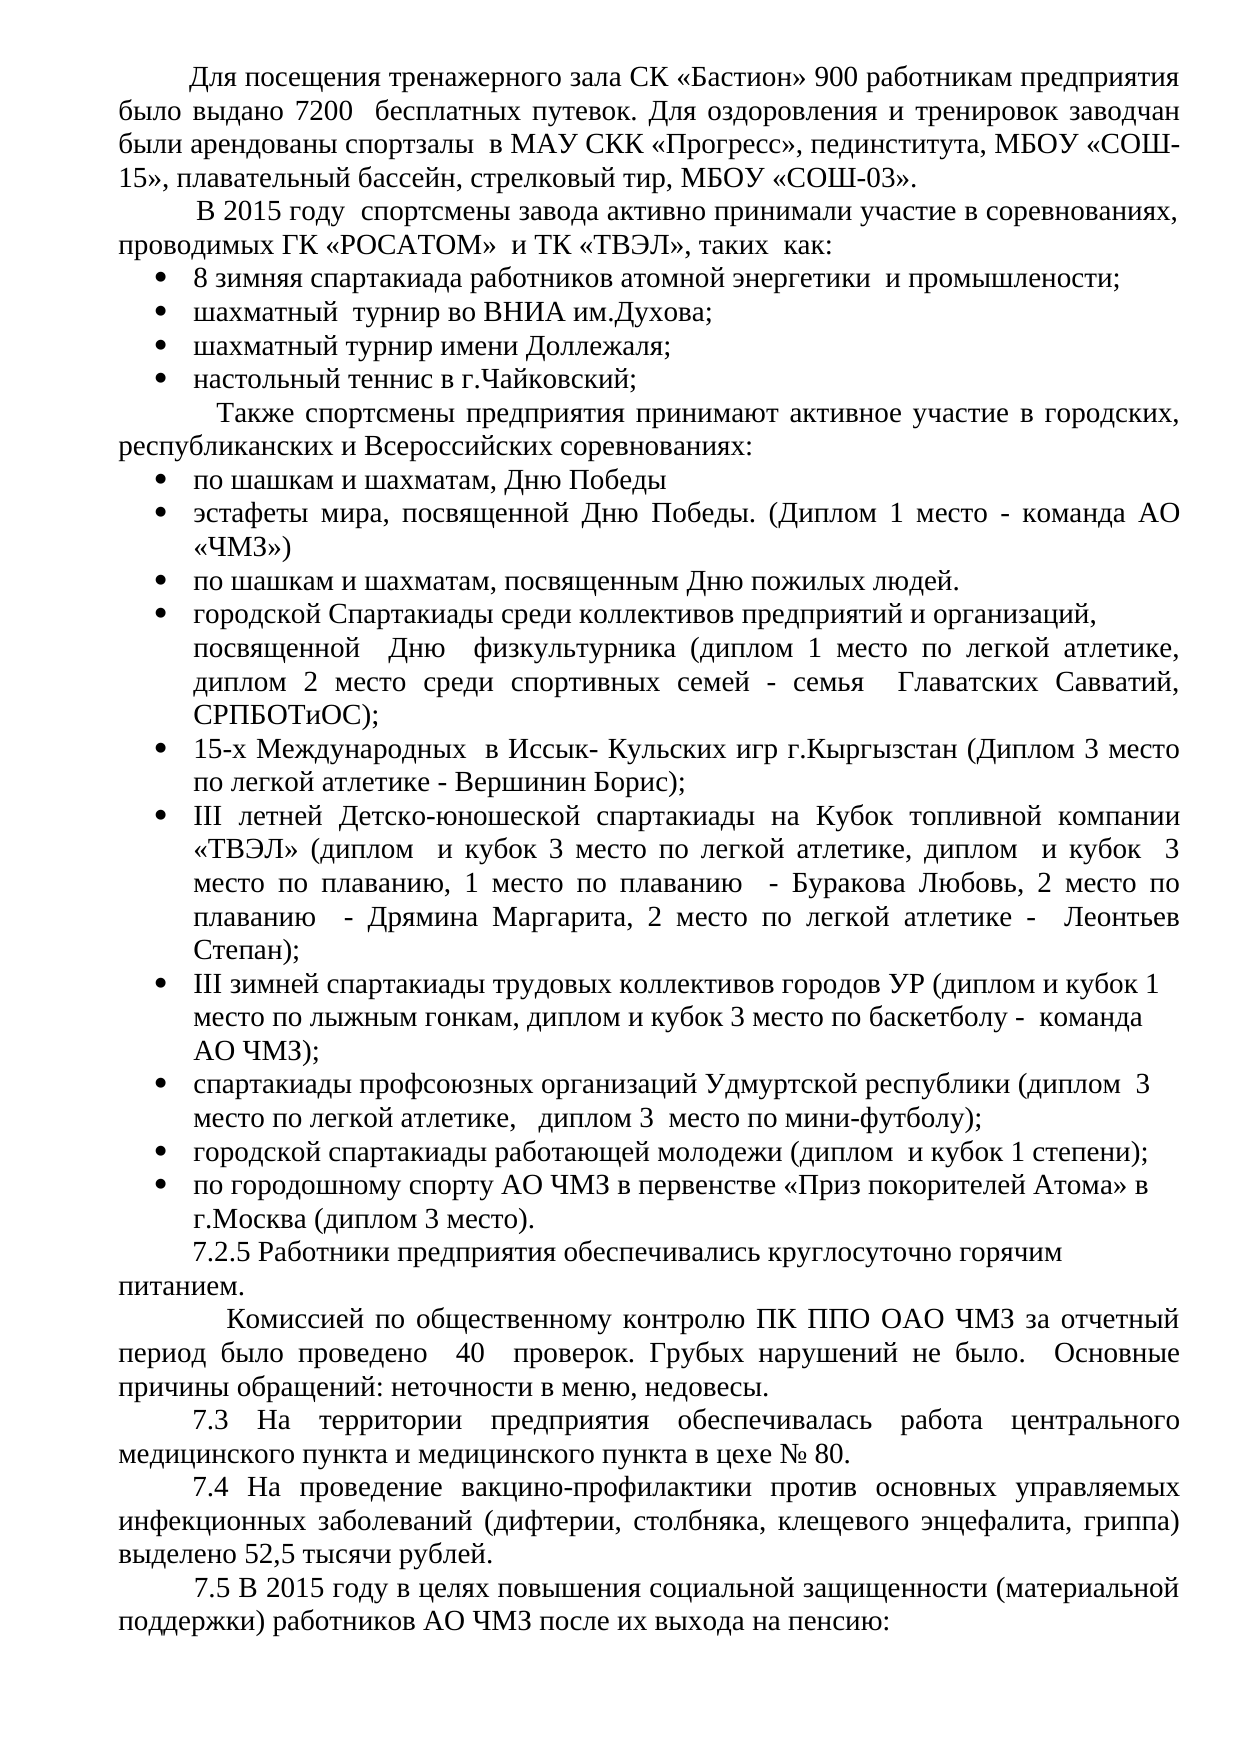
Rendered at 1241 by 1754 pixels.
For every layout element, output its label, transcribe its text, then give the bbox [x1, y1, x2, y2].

text Также спортсмены предприятия принимают активное участие в городских, республиканских и Всероссийских соревнованиях: [118, 395, 1181, 462]
text 7.3 На территории предприятия обеспечивалась работа центрального медицинского пункта и медицинского пункта в цехе № 80. [118, 1402, 1181, 1469]
text Для посещения тренажерного зала СК «Бастион» 900 работникам предприятия было выдано 7200 бесплатных путевок. Для оздоровления и тренировок заводчан были арендованы спортзалы в МАУ СКК «Прогресс», пединститута, МБОУ «СОШ-15», плавательный бассейн, стрелковый тир, МБОУ «СОШ-03». [118, 59, 1181, 193]
list по городошному спорту АО ЧМЗ в первенстве «Приз покорителей Атома» в г.Москва (диплом 3 место). [156, 1167, 1181, 1234]
list по шашкам и шахматам, Дню Победы [156, 462, 1181, 496]
list городской Спартакиады среди коллективов предприятий и организаций, [156, 596, 1181, 630]
list III зимней спартакиады трудовых коллективов городов УР (диплом и кубок 1 место по лыжным гонкам, диплом и кубок 3 место по баскетболу - команда АО ЧМЗ); [156, 966, 1181, 1066]
list спартакиады профсоюзных организаций Удмуртской республики (диплом 3 место по легкой атлетике, диплом 3 место по мини-футболу); [156, 1066, 1181, 1134]
text Комиссией по общественному контролю ПК ППО ОАО ЧМЗ за отчетный период было проведено 40 проверок. Грубых нарушений не было. Основные причины обращений: неточности в меню, недовесы. [118, 1302, 1181, 1402]
list 7.2.5 Работники предприятия обеспечивались круглосуточно горячим питанием. [118, 1234, 1181, 1302]
text В 2015 году спортсмены завода активно принимали участие в соревнованиях, проводимых ГК «РОСАТОМ» и ТК «ТВЭЛ», таких как: [118, 193, 1181, 260]
list настольный теннис в г.Чайковский; [156, 361, 1181, 395]
list шахматный турнир имени Доллежаля; [156, 328, 1181, 361]
list 15-х Международных в Иссык- Кульских игр г.Кыргызстан (Диплом 3 место по легкой атлетике - Вершинин Борис); [156, 731, 1181, 798]
text 7.5 В 2015 году в целях повышения социальной защищенности (материальной поддержки) работников АО ЧМЗ после их выхода на пенсию: [118, 1570, 1181, 1637]
list эстафеты мира, посвященной Дню Победы. (Диплом 1 место - команда АО «ЧМЗ») [156, 496, 1181, 563]
list городской спартакиады работающей молодежи (диплом и кубок 1 степени); [156, 1134, 1181, 1167]
list по шашкам и шахматам, посвященным Дню пожилых людей. [156, 563, 1181, 596]
list III летней Детско-юношеской спартакиады на Кубок топливной компании «ТВЭЛ» (диплом и кубок 3 место по легкой атлетике, диплом и кубок 3 место по плаванию, 1 место по плаванию - Буракова Любовь, 2 место по плаванию - Дрямина Маргарита, 2 место по легкой атлетике - Леонтьев Степан); [156, 798, 1181, 966]
list посвященной Дню физкультурника (диплом 1 место по легкой атлетике, диплом 2 место среди спортивных семей - семья Главатских Савватий, СРПБОТиОС); [193, 630, 1181, 731]
list 8 зимняя спартакиада работников атомной энергетики и промышлености; [156, 260, 1181, 294]
text 7.4 На проведение вакцино-профилактики против основных управляемых инфекционных заболеваний (дифтерии, столбняка, клещевого энцефалита, гриппа) выделено 52,5 тысячи рублей. [118, 1469, 1181, 1570]
list шахматный турнир во ВНИА им.Духова; [156, 294, 1181, 328]
